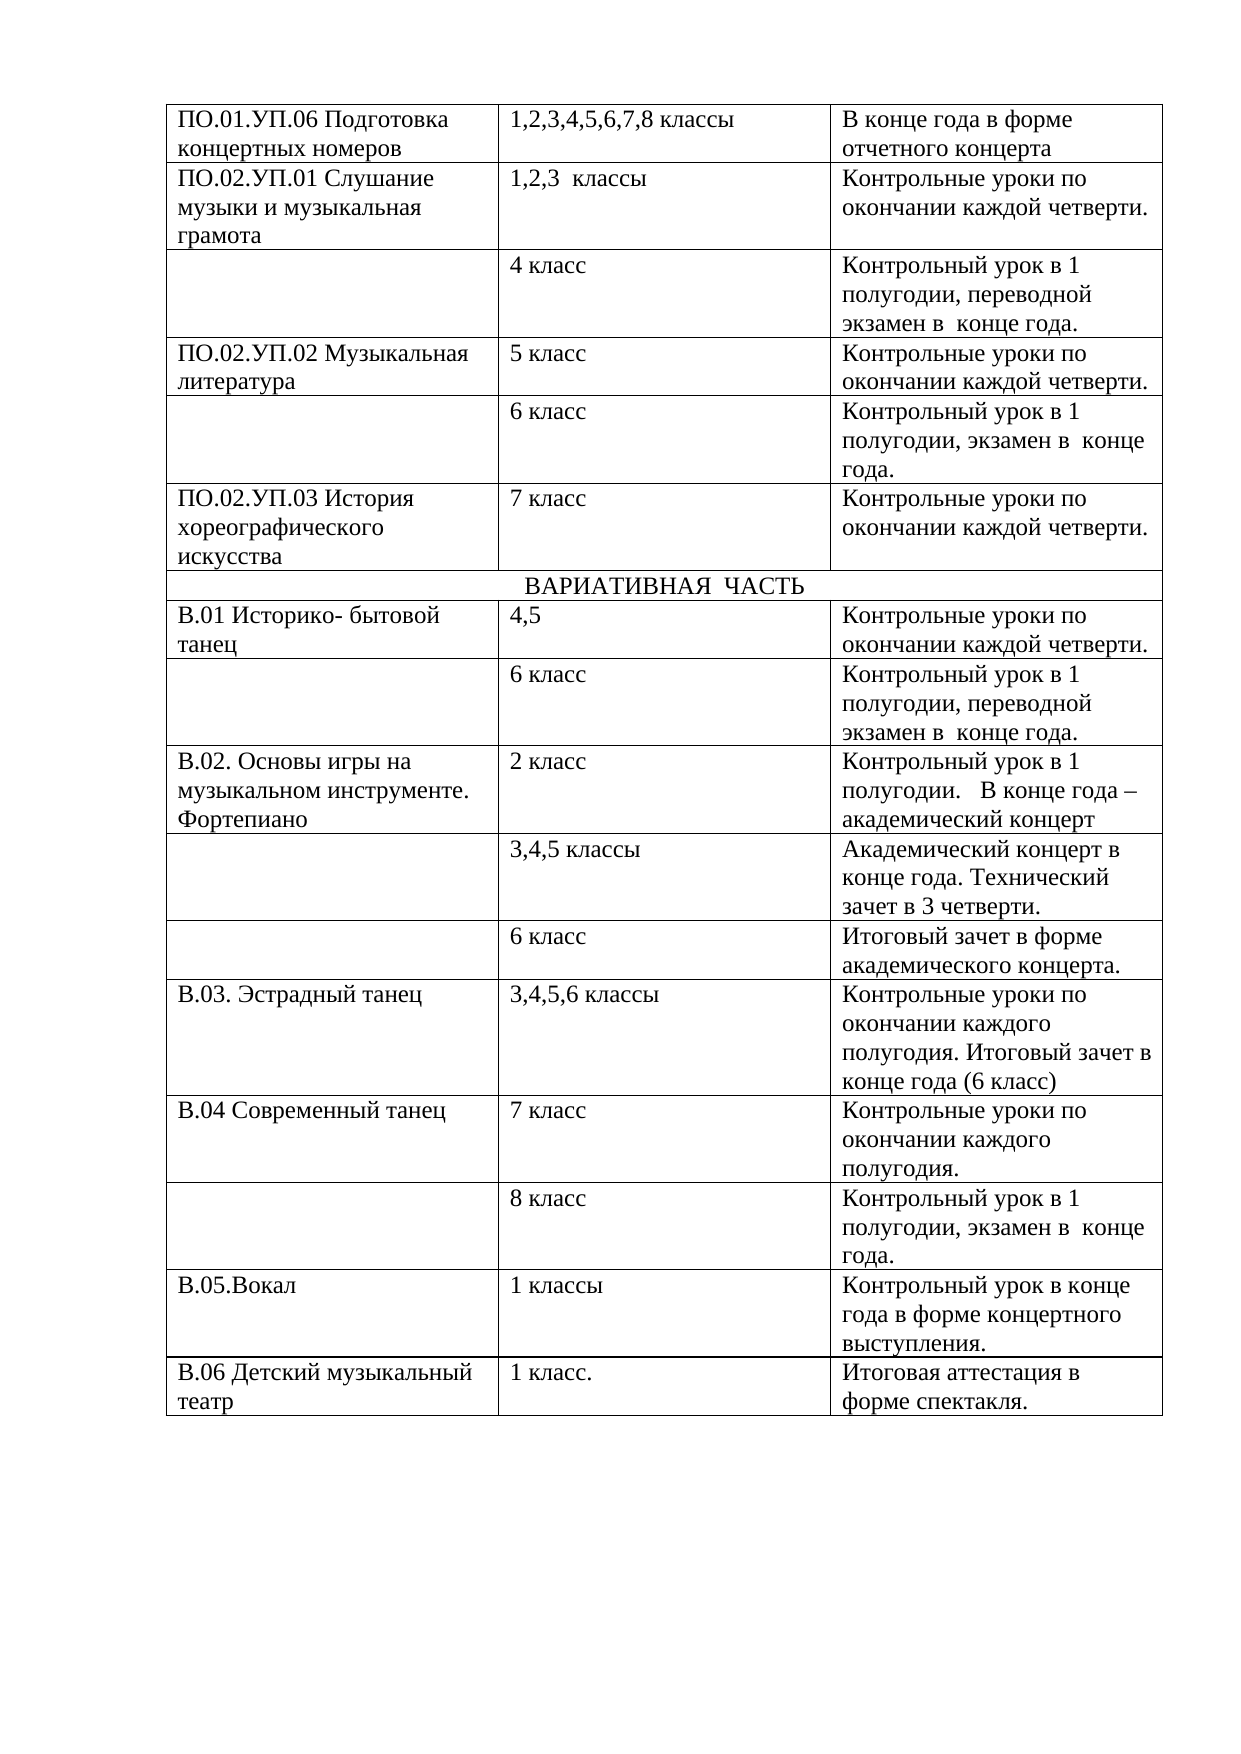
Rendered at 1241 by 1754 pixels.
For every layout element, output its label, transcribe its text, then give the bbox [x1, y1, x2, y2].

table_cell [167, 659, 498, 745]
table_cell [167, 250, 498, 337]
table_cell Контрольный урок в 1 полугодии, экзамен в конце года. [831, 1183, 1162, 1269]
table_cell Контрольные уроки по окончании каждой четверти. [831, 163, 1162, 249]
table_cell ПО.02.УП.02 Музыкальная литература [167, 338, 498, 395]
table_cell Итоговая аттестация в форме спектакля. [831, 1358, 1162, 1415]
table_cell 6 класс [499, 396, 830, 482]
table_cell ПО.01.УП.06 Подготовка концертных номеров [167, 105, 498, 162]
table_cell В.06 Детский музыкальный театр [167, 1358, 498, 1415]
table_cell Контрольные уроки по окончании каждой четверти. [831, 338, 1162, 395]
table_cell 1,2,3,4,5,6,7,8 классы [499, 105, 830, 162]
table_cell 4,5 [499, 601, 830, 658]
table_cell Контрольный урок в 1 полугодии, переводной экзамен в конце года. [831, 659, 1162, 745]
table_cell [167, 396, 498, 482]
table_cell 4 класс [499, 250, 830, 337]
table_cell В.03. Эстрадный танец [167, 980, 498, 1094]
table_cell 7 класс [499, 484, 830, 570]
table_cell В.01 Историко- бытовой танец [167, 601, 498, 658]
table_cell В.02. Основы игры на музыкальном инструменте. Фортепиано [167, 746, 498, 833]
table_cell 6 класс [499, 921, 830, 978]
table_cell 3,4,5,6 классы [499, 980, 830, 1094]
table_cell Контрольные уроки по окончании каждой четверти. [831, 601, 1162, 658]
table_cell В.04 Современный танец [167, 1096, 498, 1182]
table_cell Контрольные уроки по окончании каждой четверти. [831, 484, 1162, 570]
table_cell 7 класс [499, 1096, 830, 1182]
table_cell 1 классы [499, 1270, 830, 1356]
table_cell [167, 921, 498, 978]
table_cell [167, 1183, 498, 1269]
table_cell Итоговый зачет в форме академического концерта. [831, 921, 1162, 978]
table_cell 2 класс [499, 746, 830, 833]
table_cell 3,4,5 классы [499, 834, 830, 920]
table_cell Контрольные уроки по окончании каждого полугодия. [831, 1096, 1162, 1182]
table_cell 1 класс. [499, 1358, 830, 1415]
table_cell [167, 834, 498, 920]
table_cell Контрольный урок в 1 полугодии. В конце года –академический концерт [831, 746, 1162, 833]
table_cell Контрольные уроки по окончании каждого полугодия. Итоговый зачет в конце года (6 класс) [831, 980, 1162, 1094]
table_cell Контрольный урок в конце года в форме концертного выступления. [831, 1270, 1162, 1356]
table_cell В конце года в форме отчетного концерта [831, 105, 1162, 162]
table_cell 5 класс [499, 338, 830, 395]
table_cell ВАРИАТИВНАЯ ЧАСТЬ [167, 571, 1162, 599]
table_cell Контрольный урок в 1 полугодии, переводной экзамен в конце года. [831, 250, 1162, 337]
table_cell Академический концерт в конце года. Технический зачет в 3 четверти. [831, 834, 1162, 920]
table_cell ПО.02.УП.01 Слушание музыки и музыкальная грамота [167, 163, 498, 249]
table_cell ПО.02.УП.03 История хореографического искусства [167, 484, 498, 570]
table_cell В.05.Вокал [167, 1270, 498, 1356]
table_cell 8 класс [499, 1183, 830, 1269]
table_cell Контрольный урок в 1 полугодии, экзамен в конце года. [831, 396, 1162, 482]
table_cell 6 класс [499, 659, 830, 745]
table_cell 1,2,3 классы [499, 163, 830, 249]
